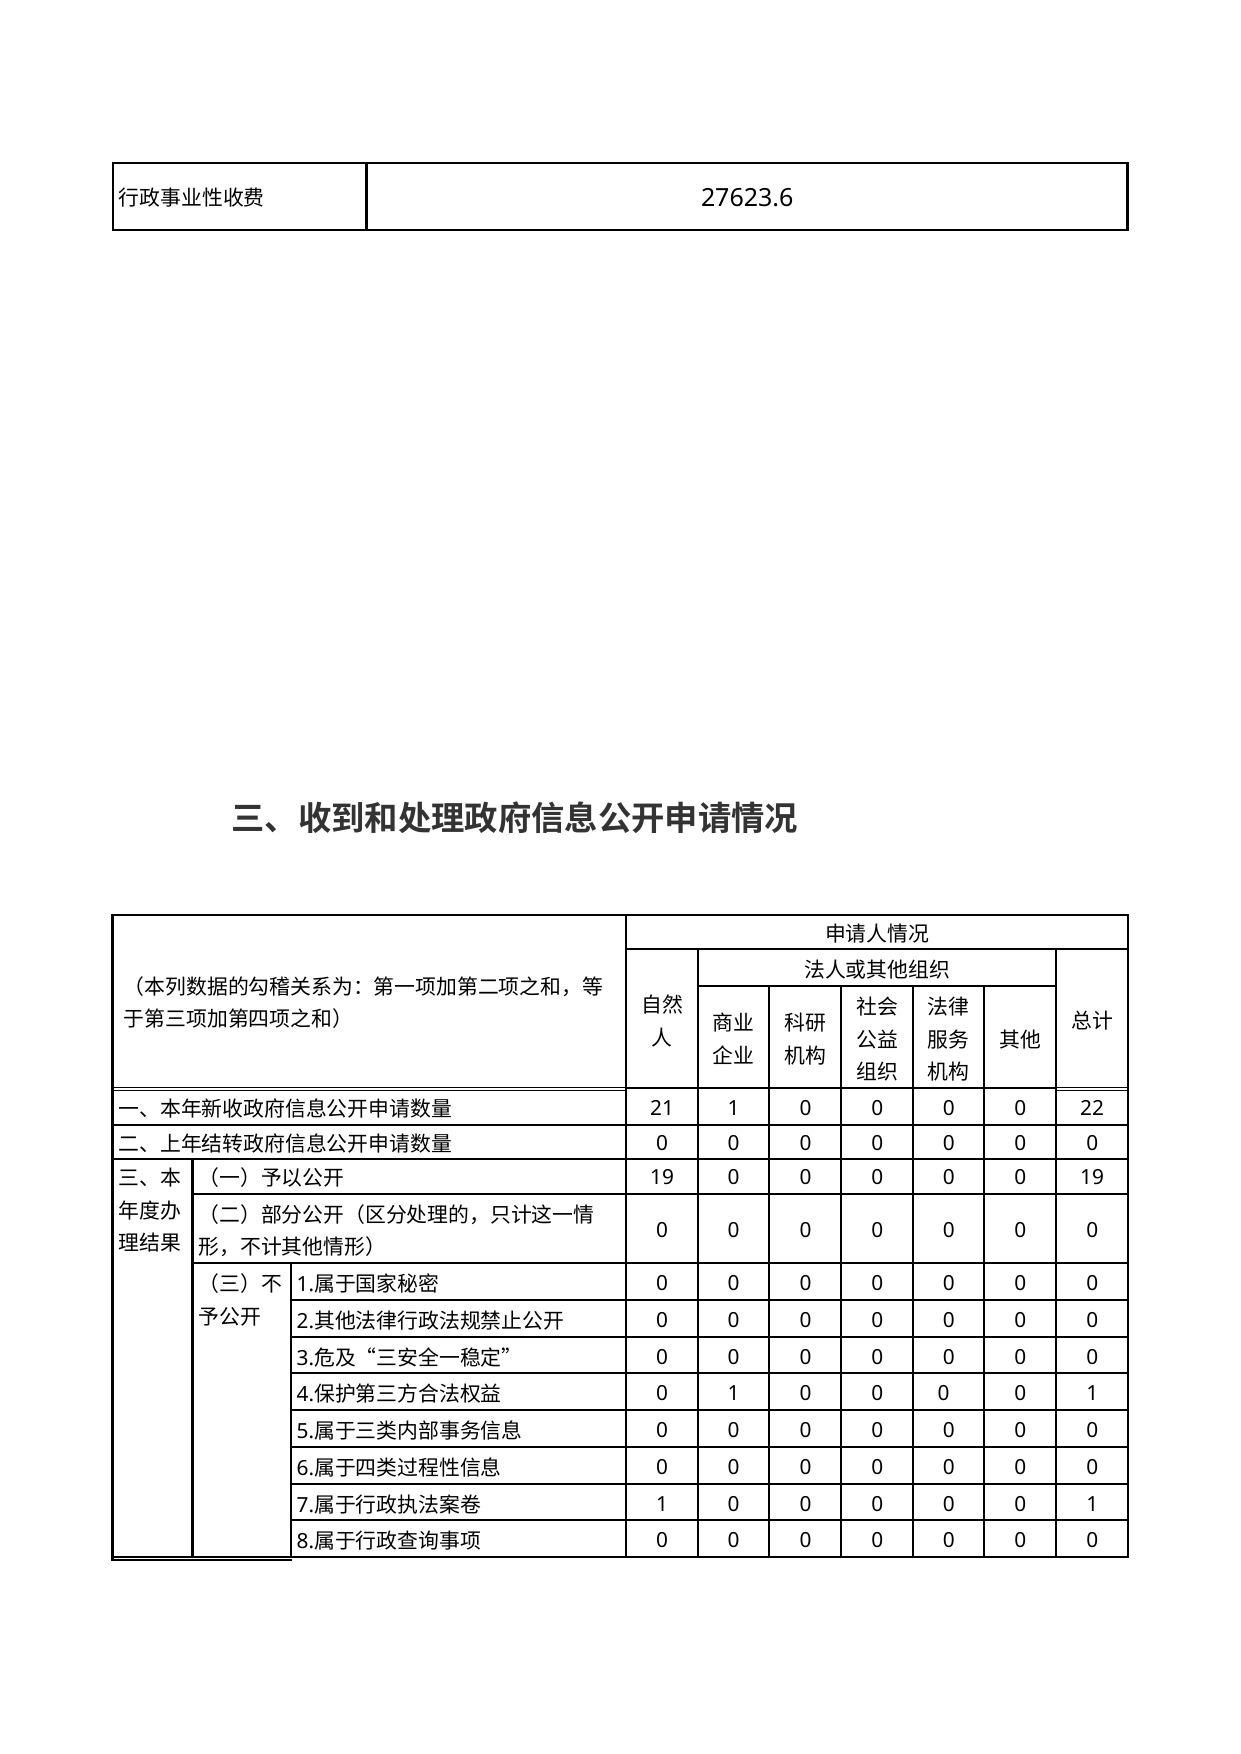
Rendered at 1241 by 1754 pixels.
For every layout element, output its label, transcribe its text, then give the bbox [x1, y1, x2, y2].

table_cell 0 [770, 1485, 840, 1519]
table_cell 0 [627, 1338, 697, 1372]
table_cell 0 [770, 1338, 840, 1372]
table_cell 1.属于国家秘密 [292, 1264, 625, 1299]
table_cell 0 [770, 1264, 840, 1299]
text 三、收到和处理政府信息公开申请情况 [187, 784, 1053, 849]
table_cell 0 [699, 1264, 768, 1299]
table_cell 0 [699, 1448, 768, 1483]
table_cell 6.属于四类过程性信息 [292, 1448, 625, 1483]
table_cell 0 [1057, 1301, 1127, 1336]
table_cell 27623.6 [368, 164, 1126, 229]
table_cell 0 [699, 1521, 768, 1556]
table_cell 0 [699, 1301, 768, 1336]
table_cell 0 [1057, 1448, 1127, 1483]
table_cell 0 [985, 1338, 1055, 1372]
table_cell 0 [627, 1411, 697, 1446]
table_cell 1 [699, 1089, 768, 1123]
table_cell 0 [985, 1411, 1055, 1446]
table_cell 0 [914, 1126, 983, 1158]
table_cell 0 [627, 1195, 697, 1262]
table_cell 自然人 [627, 950, 697, 1087]
table_cell 0 [1057, 1264, 1127, 1299]
table_cell 0 [627, 1448, 697, 1483]
table_cell 0 [914, 1338, 983, 1372]
table_cell 行政事业性收费 [114, 164, 365, 229]
table_cell 0 [770, 1374, 840, 1409]
table_cell 1 [627, 1485, 697, 1519]
table_cell 一、本年新收政府信息公开申请数量 [114, 1091, 625, 1123]
table_cell 0 [914, 1089, 983, 1123]
table_cell 二、上年结转政府信息公开申请数量 [114, 1126, 625, 1158]
table_cell 0 [1057, 1338, 1127, 1372]
table_cell 0 [627, 1301, 697, 1336]
table_cell 0 [985, 1160, 1055, 1193]
table_cell 0 [627, 1521, 697, 1556]
table_cell 5.属于三类内部事务信息 [292, 1411, 625, 1446]
table_cell 三、本年度办理结果 [114, 1160, 191, 1556]
table_cell 0 [842, 1411, 912, 1446]
table_cell 0 [627, 1264, 697, 1299]
table_cell 总计 [1057, 950, 1127, 1087]
table_cell 0 [627, 1374, 697, 1409]
table_cell 8.属于行政查询事项 [292, 1521, 625, 1556]
table_cell 0 [985, 1521, 1055, 1556]
table_cell 0 [770, 1448, 840, 1483]
table_cell 2.其他法律行政法规禁止公开 [292, 1301, 625, 1336]
table_cell 0 [1057, 1195, 1127, 1262]
table_cell 0 [914, 1195, 983, 1262]
table_cell 0 [985, 1264, 1055, 1299]
table_cell 0 [914, 1521, 983, 1556]
table_cell 0 [699, 1485, 768, 1519]
table_cell （一）予以公开 [194, 1160, 625, 1193]
table_cell 0 [985, 1448, 1055, 1483]
table_cell 0 [699, 1160, 768, 1193]
table_cell 社会公益组织 [842, 987, 912, 1087]
table_cell 0 [842, 1160, 912, 1193]
table_cell 法律服务机构 [914, 987, 983, 1087]
table_cell 0 [914, 1485, 983, 1519]
table_cell 7.属于行政执法案卷 [292, 1485, 625, 1519]
table_header 申请人情况 [627, 916, 1127, 948]
table_cell 科研 机构 [770, 987, 840, 1087]
table_cell 0 [985, 1374, 1055, 1409]
table_cell 0 [842, 1338, 912, 1372]
table_cell 0 [1057, 1411, 1127, 1446]
table_cell 4.保护第三方合法权益 [292, 1374, 625, 1409]
table_cell 其他 [985, 987, 1055, 1087]
table_header （本列数据的勾稽关系为：第一项加第二项之和，等于第三项加第四项之和） [114, 916, 625, 1087]
table_cell 0 [770, 1160, 840, 1193]
table_cell 0 [842, 1195, 912, 1262]
table_cell 19 [627, 1160, 697, 1193]
table_cell 0 [842, 1301, 912, 1336]
table_cell 0 [699, 1126, 768, 1158]
table_cell 0 [914, 1411, 983, 1446]
table_cell 0 [842, 1126, 912, 1158]
table_cell 0 [914, 1264, 983, 1299]
table_cell （三）不予公开 [194, 1264, 290, 1556]
table_cell 0 [770, 1411, 840, 1446]
table_cell 0 [770, 1089, 840, 1123]
table_cell 0 [699, 1411, 768, 1446]
table_cell 0 [985, 1301, 1055, 1336]
table_cell 0 [770, 1195, 840, 1262]
table_cell 0 [914, 1448, 983, 1483]
table_cell 0 [770, 1521, 840, 1556]
table_cell 0 [842, 1264, 912, 1299]
table_cell 0 [699, 1338, 768, 1372]
table_cell 商业 企业 [699, 987, 768, 1087]
table_cell 19 [1057, 1160, 1127, 1193]
table_cell 0 [842, 1485, 912, 1519]
table_cell 1 [1057, 1374, 1127, 1409]
table_cell 22 [1057, 1091, 1127, 1123]
table_cell 0 [985, 1195, 1055, 1262]
table_cell 0 [699, 1195, 768, 1262]
table_cell 0 [914, 1301, 983, 1336]
table_cell 0 [985, 1485, 1055, 1519]
table_cell 0 [770, 1301, 840, 1336]
table_cell 1 [1057, 1485, 1127, 1519]
table_cell 0 [914, 1374, 983, 1409]
table_cell 21 [627, 1089, 697, 1123]
table_cell 0 [1057, 1521, 1127, 1556]
table_cell （二）部分公开（区分处理的，只计这一情形，不计其他情形） [194, 1195, 625, 1262]
table_cell 0 [842, 1374, 912, 1409]
table_cell 1 [699, 1374, 768, 1409]
table_cell 0 [1057, 1126, 1127, 1158]
table_cell 3.危及“三安全一稳定” [292, 1338, 625, 1372]
table_cell 0 [842, 1521, 912, 1556]
table_cell 0 [985, 1089, 1055, 1123]
table_cell 0 [842, 1448, 912, 1483]
table_cell 0 [770, 1126, 840, 1158]
table_cell 0 [842, 1089, 912, 1123]
table_cell 0 [914, 1160, 983, 1193]
table_cell 0 [627, 1126, 697, 1158]
table_cell 0 [985, 1126, 1055, 1158]
table_cell 法人或其他组织 [699, 950, 1055, 985]
